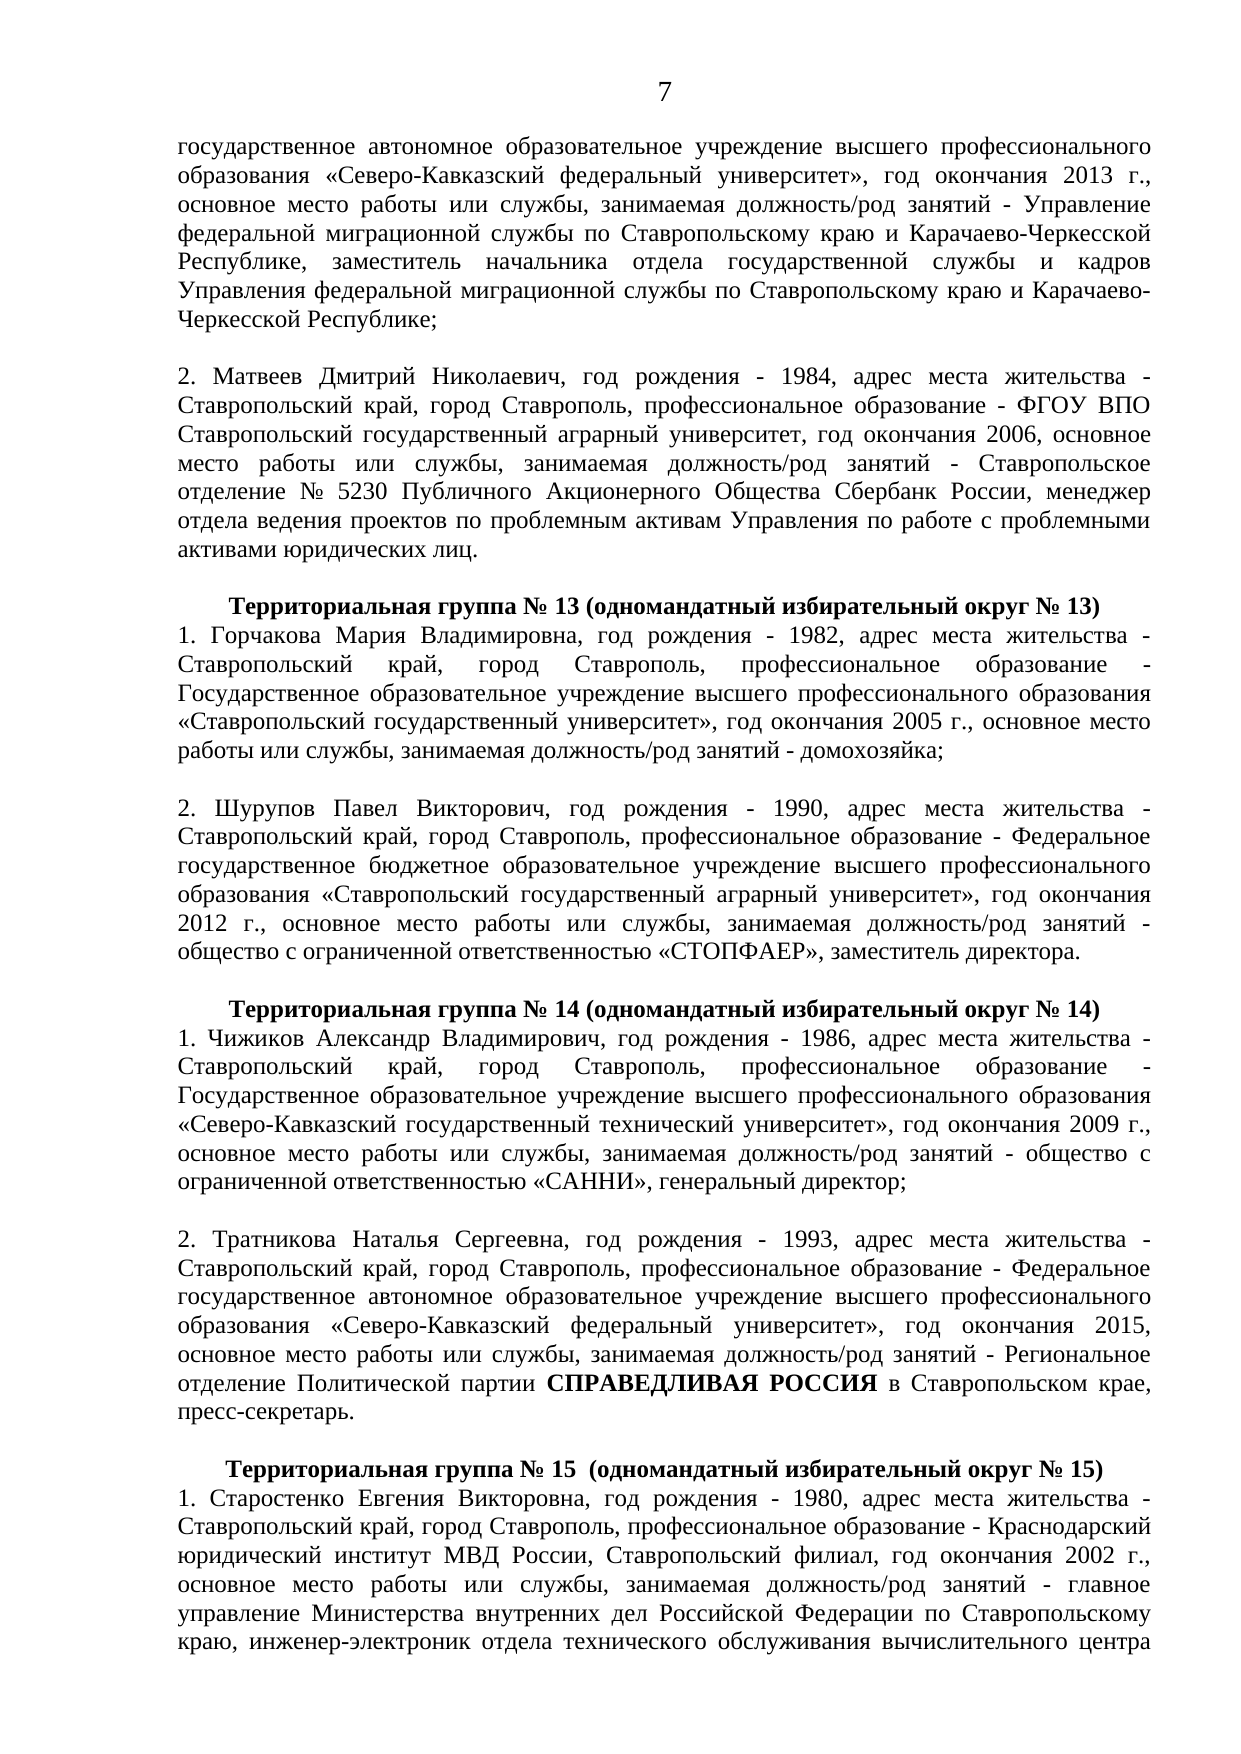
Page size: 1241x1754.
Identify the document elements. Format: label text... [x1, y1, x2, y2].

text Территориальная группа № 14 (одномандатный избирательный округ № 14) [177, 994, 1152, 1023]
text 1. Чижиков Александр Владимирович, год рождения - 1986, адрес места жительства - Ставропольский край, город Ставрополь, профессиональное образование - Государственное образовательное учреждение высшего профессионального образования «Северо-Кавказский государственный технический университет», год окончания 2009 г., основное место работы или службы, занимаемая должность/род занятий - общество с ограниченной ответственностью «САННИ», генеральный директор; [177, 1023, 1152, 1195]
text 2. Матвеев Дмитрий Николаевич, год рождения - 1984, адрес места жительства - Ставропольский край, город Ставрополь, профессиональное образование - ФГОУ ВПО Ставропольский государственный аграрный университет, год окончания 2006, основное место работы или службы, занимаемая должность/род занятий - Ставропольское отделение № 5230 Публичного Акционерного Общества Сбербанк России, менеджер отдела ведения проектов по проблемным активам Управления по работе с проблемными активами юридических лиц. [177, 361, 1152, 563]
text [177, 1483, 1152, 1655]
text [177, 131, 1152, 333]
text 1. Горчакова Мария Владимировна, год рождения - 1982, адрес места жительства - Ставропольский край, город Ставрополь, профессиональное образование - Государственное образовательное учреждение высшего профессионального образования «Ставропольский государственный университет», год окончания 2005 г., основное место работы или службы, занимаемая должность/род занятий - домохозяйка; [177, 620, 1152, 764]
text Территориальная группа № 15 (одномандатный избирательный округ № 15) [177, 1454, 1152, 1483]
text 2. Тратникова Наталья Сергеевна, год рождения - 1993, адрес места жительства - Ставропольский край, город Ставрополь, профессиональное образование - Федеральное государственное автономное образовательное учреждение высшего профессионального образования «Северо-Кавказский федеральный университет», год окончания 2015, основное место работы или службы, занимаемая должность/род занятий - Региональное отделение Политической партии СПРАВЕДЛИВАЯ РОССИЯ в Ставропольском крае, пресс-секретарь. [177, 1224, 1152, 1425]
text 2. Шурупов Павел Викторович, год рождения - 1990, адрес места жительства - Ставропольский край, город Ставрополь, профессиональное образование - Федеральное государственное бюджетное образовательное учреждение высшего профессионального образования «Ставропольский государственный аграрный университет», год окончания 2012 г., основное место работы или службы, занимаемая должность/род занятий - общество с ограниченной ответственностью «СТОПФАЕР», заместитель директора. [177, 793, 1152, 965]
text Территориальная группа № 13 (одномандатный избирательный округ № 13) [177, 591, 1152, 620]
